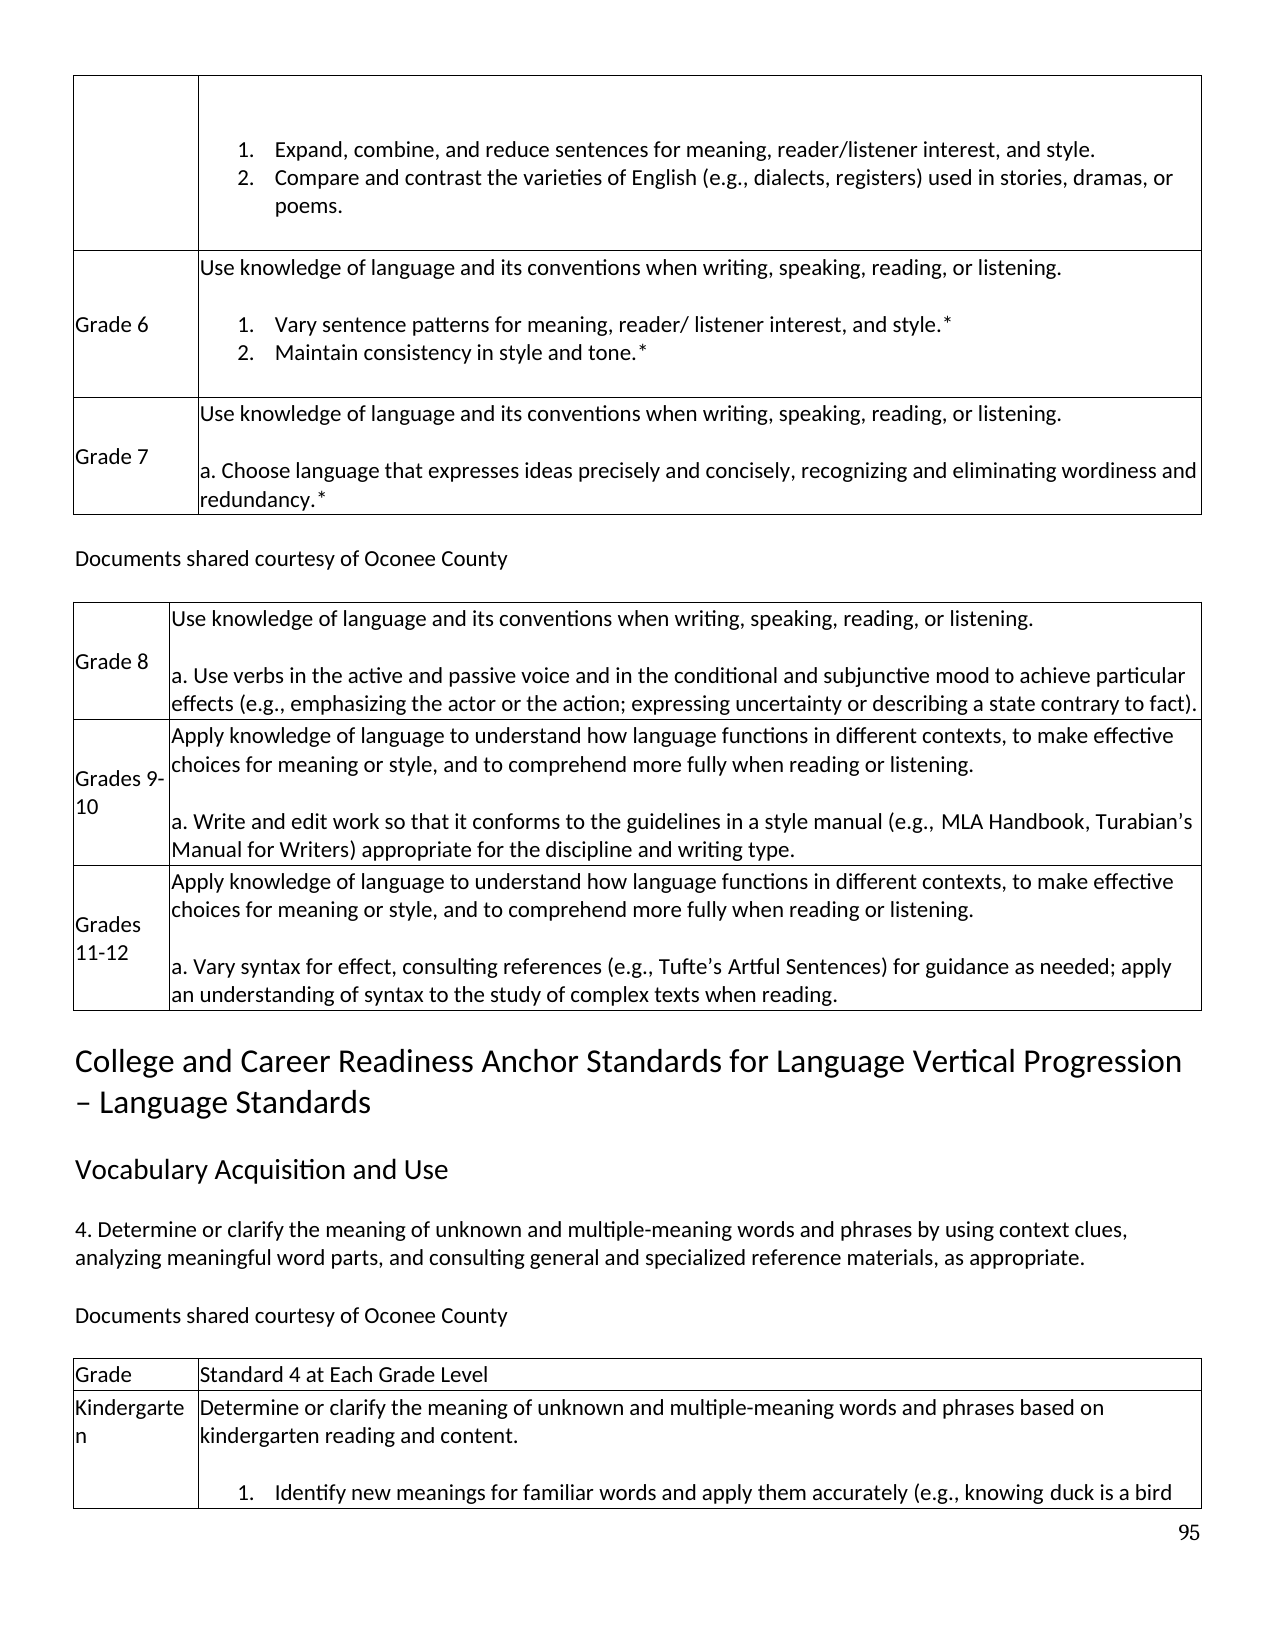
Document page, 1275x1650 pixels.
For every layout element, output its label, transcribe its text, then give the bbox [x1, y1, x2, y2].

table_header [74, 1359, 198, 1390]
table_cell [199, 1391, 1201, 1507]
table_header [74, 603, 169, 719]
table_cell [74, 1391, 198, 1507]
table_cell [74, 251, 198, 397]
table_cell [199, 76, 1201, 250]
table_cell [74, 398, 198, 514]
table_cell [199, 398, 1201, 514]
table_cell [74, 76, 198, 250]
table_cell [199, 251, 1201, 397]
text College and Career Readiness Anchor Standards for Language Vertical Progression – Language Standards [75, 1040, 1200, 1122]
text Documents shared courtesy of Oconee County [75, 544, 1200, 572]
text Vocabulary Acquisition and Use [75, 1151, 1200, 1186]
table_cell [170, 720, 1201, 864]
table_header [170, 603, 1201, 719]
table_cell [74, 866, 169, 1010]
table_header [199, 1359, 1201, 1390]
text 4. Determine or clarify the meaning of unknown and multiple-meaning words and phrases by using context clues, analyzing meaningful word parts, and consulting general and specialized reference materials, as appropriate. [75, 1216, 1200, 1272]
text Documents shared courtesy of Oconee County [75, 1301, 1200, 1329]
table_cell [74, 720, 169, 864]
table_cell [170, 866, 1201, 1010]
